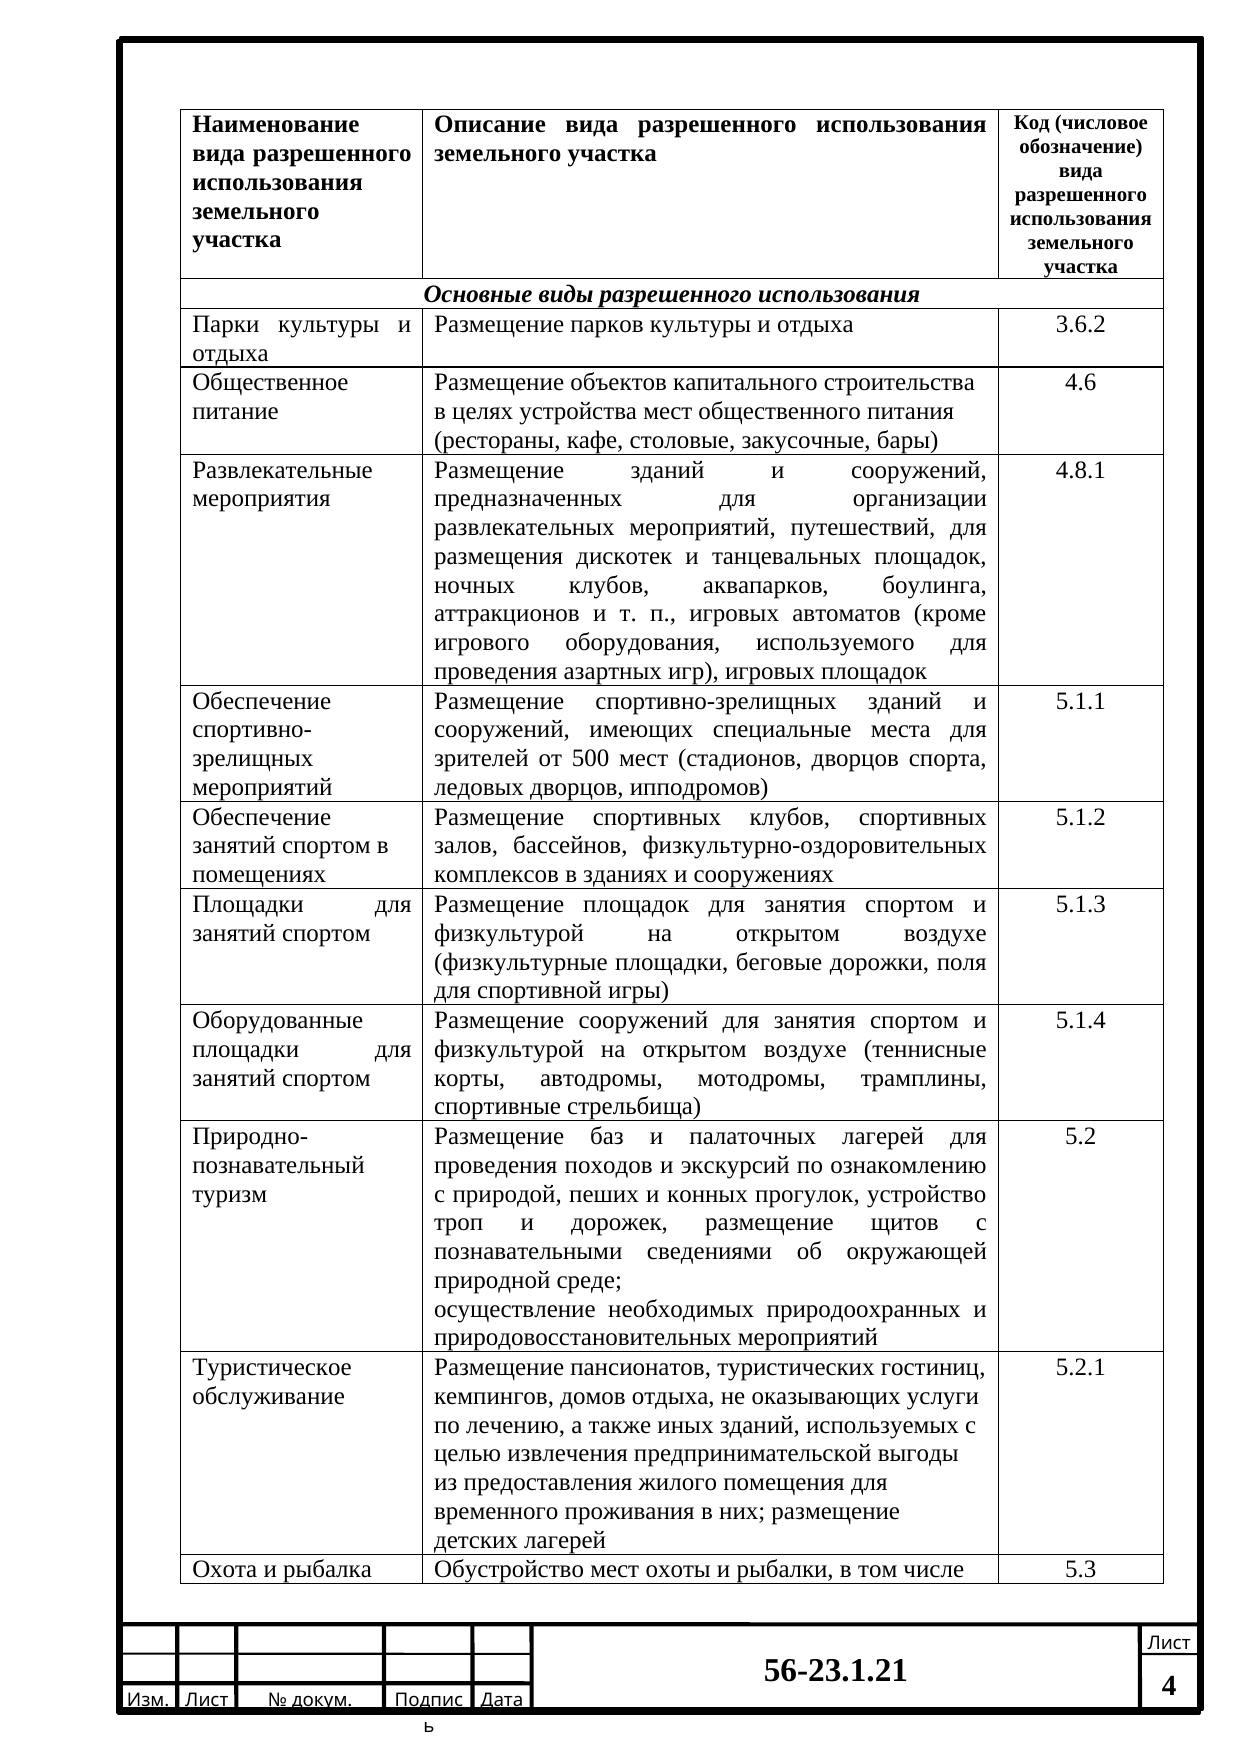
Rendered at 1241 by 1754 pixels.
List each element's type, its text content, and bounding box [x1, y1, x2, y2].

table_cell Общественное питание [181, 368, 422, 454]
table_cell Размещение сооружений для занятия спортом и физкультурой на открытом воздухе (теннисные корты, автодромы, мотодромы, трамплины, спортивные стрельбища) [423, 1005, 998, 1120]
table_cell Размещение пансионатов, туристических гостиниц, кемпингов, домов отдыха, не оказывающих услуги по лечению, а также иных зданий, используемых с целью извлечения предпринимательской выгоды из предоставления жилого помещения для временного проживания в них; размещение детских лагерей [423, 1352, 998, 1553]
table_cell 5.2.1 [999, 1352, 1163, 1553]
table_cell Размещение объектов капитального строительства в целях устройства мест общественного питания (рестораны, кафе, столовые, закусочные, бары) [423, 368, 998, 454]
table_cell Размещение спортивно-зрелищных зданий и сооружений, имеющих специальные места для зрителей от 500 мест (стадионов, дворцов спорта, ледовых дворцов, ипподромов) [423, 686, 998, 801]
table_cell 5.1.4 [999, 1005, 1163, 1120]
table_cell Размещение зданий и сооружений, предназначенных для организации развлекательных мероприятий, путешествий, для размещения дискотек и танцевальных площадок, ночных клубов, аквапарков, боулинга, аттракционов и т. п., игровых автоматов (кроме игрового оборудования, используемого для проведения азартных игр), игровых площадок [423, 455, 998, 685]
table_cell Парки культуры и отдыха [181, 309, 422, 366]
table_cell Площадки для занятий спортом [181, 889, 422, 1004]
table_cell Основные виды разрешенного использования [181, 279, 1163, 308]
table_header Код (числовое обозначение) вида разрешенного использования земельного участка [999, 110, 1163, 278]
table_cell 4.6 [999, 368, 1163, 454]
table_cell Обеспечение занятий спортом в помещениях [181, 802, 422, 888]
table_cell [423, 1555, 998, 1583]
table_cell Размещение площадок для занятия спортом и физкультурой на открытом воздухе (физкультурные площадки, беговые дорожки, поля для спортивной игры) [423, 889, 998, 1004]
table_cell Обеспечение спортивно-зрелищных мероприятий [181, 686, 422, 801]
table_cell Оборудованные площадки для занятий спортом [181, 1005, 422, 1120]
table_cell Туристическое обслуживание [181, 1352, 422, 1553]
table_header Наименование вида разрешенного использования земельного участка [181, 110, 422, 278]
table_cell Размещение парков культуры и отдыха [423, 309, 998, 366]
table_cell 5.2 [999, 1121, 1163, 1351]
table_cell Природно-познавательный туризм [181, 1121, 422, 1351]
table_cell 5.1.2 [999, 802, 1163, 888]
table_cell 5.1.1 [999, 686, 1163, 801]
table_cell 5.1.3 [999, 889, 1163, 1004]
table_cell 3.6.2 [999, 309, 1163, 366]
table_cell Размещение спортивных клубов, спортивных залов, бассейнов, физкультурно-оздоровительных комплексов в зданиях и сооружениях [423, 802, 998, 888]
table_cell Размещение баз и палаточных лагерей для проведения походов и экскурсий по ознакомлению с природой, пеших и конных прогулок, устройство троп и дорожек, размещение щитов с познавательными сведениями об окружающей природной среде; осуществление необходимых природоохранных и природовосстановительных мероприятий [423, 1121, 998, 1351]
table_cell 4.8.1 [999, 455, 1163, 685]
table_cell Охота и рыбалка [181, 1555, 422, 1583]
table_header Описание вида разрешенного использования земельного участка [423, 110, 998, 278]
table_cell Развлекательные мероприятия [181, 455, 422, 685]
table_cell 5.3 [999, 1555, 1163, 1583]
